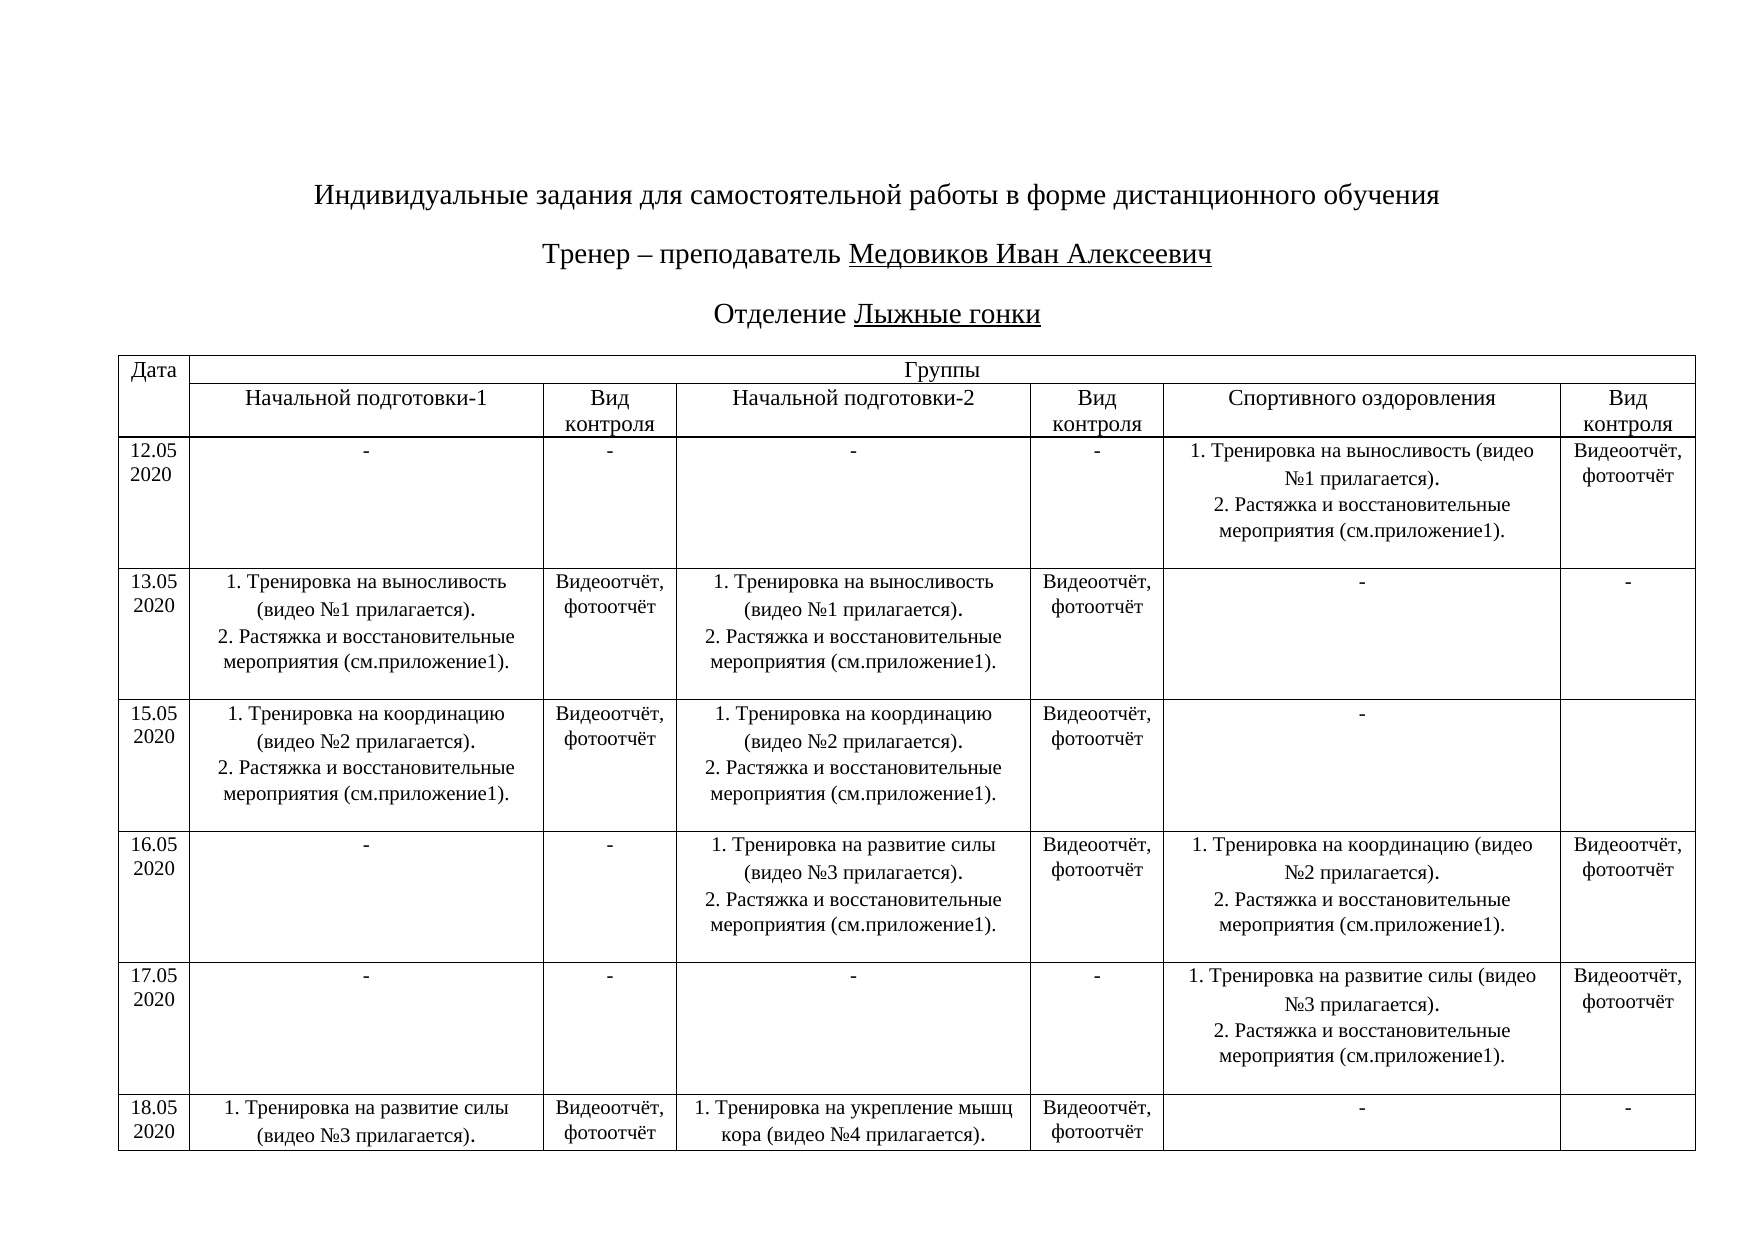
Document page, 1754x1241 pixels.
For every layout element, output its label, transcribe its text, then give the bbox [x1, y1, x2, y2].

table_cell Спортивного оздоровления [1164, 384, 1560, 436]
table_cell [1031, 1095, 1163, 1149]
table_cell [190, 1095, 543, 1149]
table_cell 1. Тренировка на выносливость (видео №1 прилагается). 2. Растяжка и восстановительные мероприятия (см.приложение1). [1164, 438, 1560, 568]
table_cell Вид контроля [544, 384, 676, 436]
table_cell Начальной подготовки-2 [677, 384, 1030, 436]
table_cell 1. Тренировка на координацию (видео №2 прилагается). 2. Растяжка и восстановительные мероприятия (см.приложение1). [677, 700, 1030, 831]
text Индивидуальные задания для самостоятельной работы в форме дистанционного обучения [118, 177, 1636, 211]
table_cell 15.052020 [119, 700, 189, 831]
table_cell - [1561, 1095, 1695, 1149]
table_cell Видеоотчёт, фотоотчёт [1031, 700, 1163, 831]
table_cell 1. Тренировка на выносливость (видео №1 прилагается). 2. Растяжка и восстановительные мероприятия (см.приложение1). [190, 569, 543, 699]
table_cell 17.052020 [119, 963, 189, 1094]
table_cell Видеоотчёт, фотоотчёт [1561, 963, 1695, 1094]
text Отделение Лыжные гонки [118, 296, 1636, 329]
table_cell Видеоотчёт, фотоотчёт [544, 700, 676, 831]
table_cell - [190, 963, 543, 1094]
table_cell 1. Тренировка на координацию (видео №2 прилагается). 2. Растяжка и восстановительные мероприятия (см.приложение1). [1164, 832, 1560, 962]
table_cell [1561, 700, 1695, 831]
table_header Группы [190, 356, 1695, 383]
table_cell Видеоотчёт, фотоотчёт [544, 569, 676, 699]
table_cell Видеоотчёт, фотоотчёт [1031, 832, 1163, 962]
table_cell Видеоотчёт, фотоотчёт [1561, 832, 1695, 962]
table_cell - [1031, 963, 1163, 1094]
text Тренер – преподаватель Медовиков Иван Алексеевич [118, 237, 1636, 270]
table_cell - [190, 832, 543, 962]
table_cell - [1164, 700, 1560, 831]
table_cell 1. Тренировка на выносливость (видео №1 прилагается). 2. Растяжка и восстановительные мероприятия (см.приложение1). [677, 569, 1030, 699]
table_cell - [544, 438, 676, 568]
table_cell Видеоотчёт, фотоотчёт [1031, 569, 1163, 699]
table_cell - [677, 963, 1030, 1094]
table_cell - [677, 438, 1030, 568]
table_header Дата [119, 356, 189, 436]
table_cell 1. Тренировка на развитие силы (видео №3 прилагается). 2. Растяжка и восстановительные мероприятия (см.приложение1). [677, 832, 1030, 962]
table_cell - [544, 963, 676, 1094]
table_cell Начальной подготовки-1 [190, 384, 543, 436]
table_cell Вид контроля [1031, 384, 1163, 436]
table_cell Видеоотчёт, фотоотчёт [1561, 438, 1695, 568]
table_cell - [544, 832, 676, 962]
table_cell 1. Тренировка на координацию (видео №2 прилагается). 2. Растяжка и восстановительные мероприятия (см.приложение1). [190, 700, 543, 831]
table_cell 12.052020 [119, 438, 189, 568]
table_cell 16.052020 [119, 832, 189, 962]
table_cell - [190, 438, 543, 568]
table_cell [677, 1095, 1030, 1149]
table_cell 18.052020 [119, 1095, 189, 1149]
table_cell - [1164, 569, 1560, 699]
table_cell Вид контроля [1561, 384, 1695, 436]
table_cell - [1031, 438, 1163, 568]
table_cell 13.052020 [119, 569, 189, 699]
table_cell 1. Тренировка на развитие силы (видео №3 прилагается). 2. Растяжка и восстановительные мероприятия (см.приложение1). [1164, 963, 1560, 1094]
table_cell - [1164, 1095, 1560, 1149]
table_cell - [1561, 569, 1695, 699]
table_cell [544, 1095, 676, 1149]
